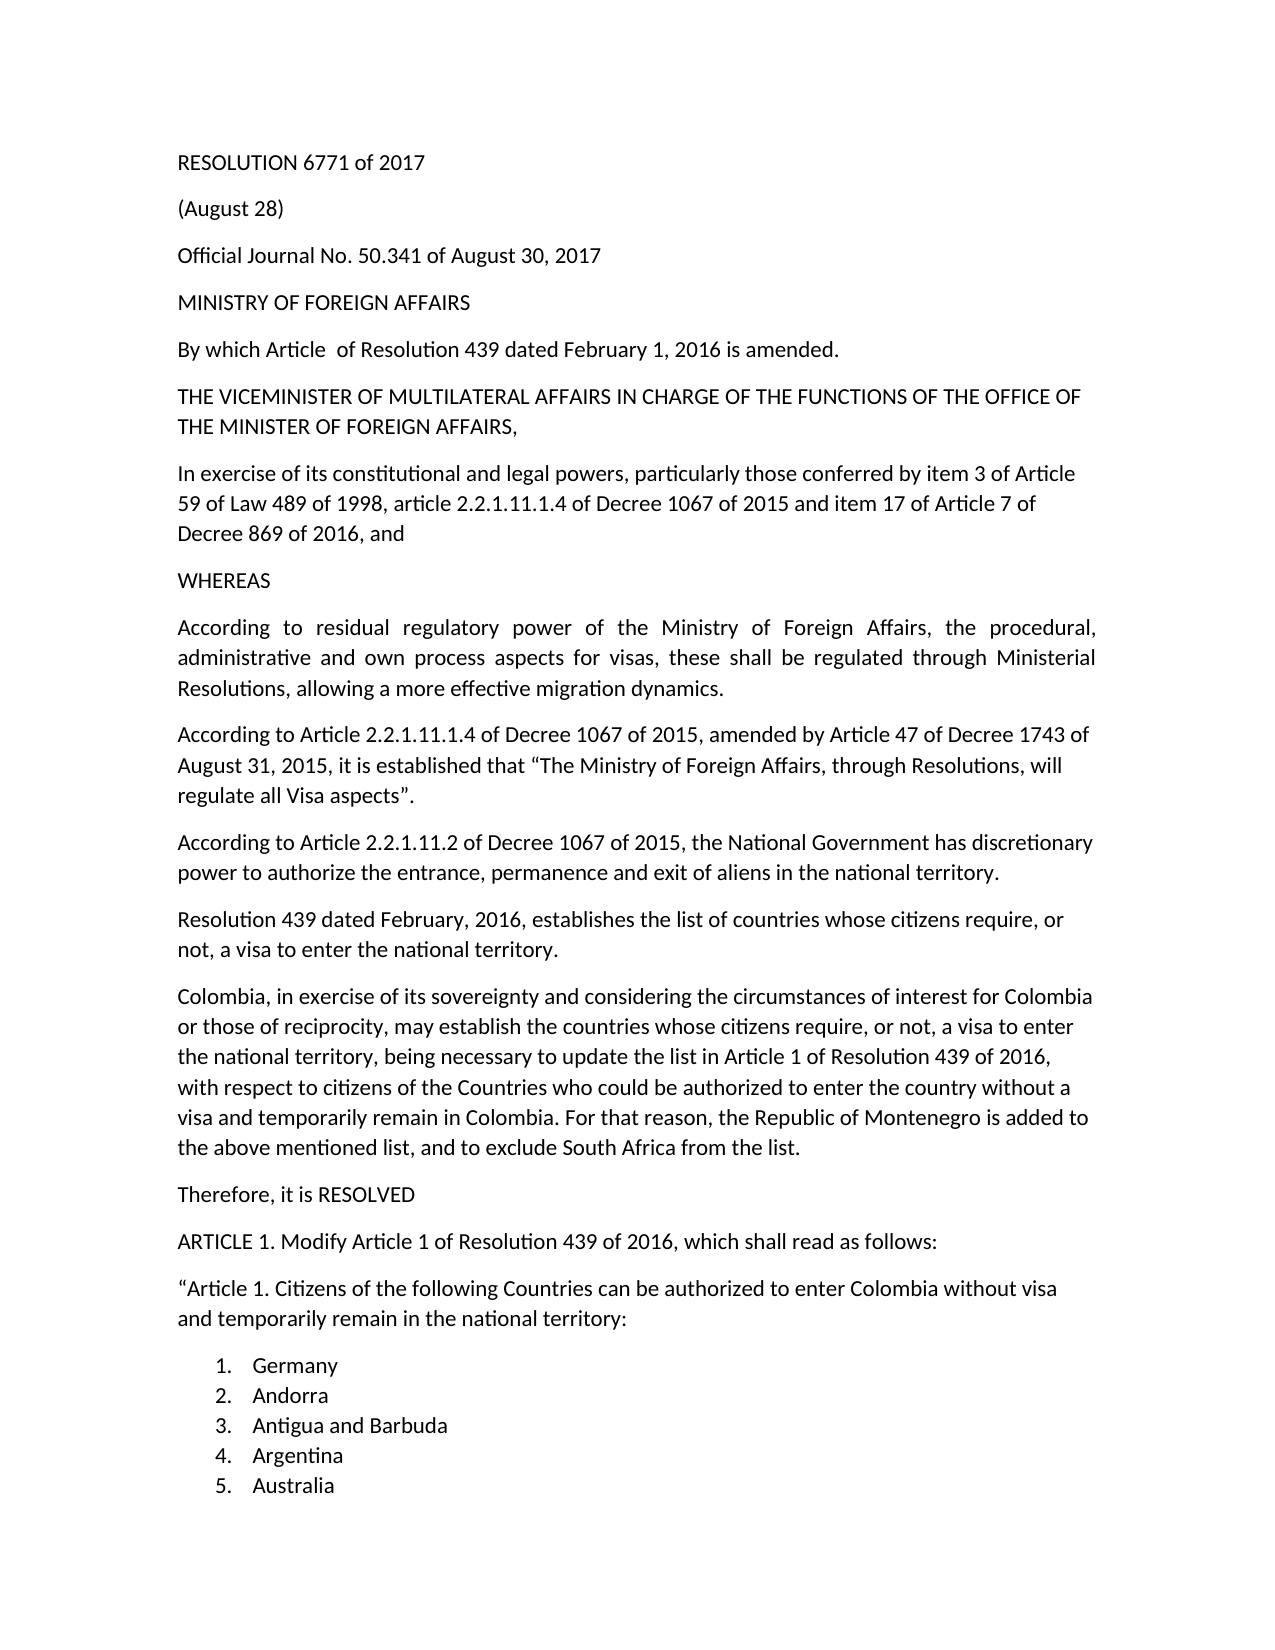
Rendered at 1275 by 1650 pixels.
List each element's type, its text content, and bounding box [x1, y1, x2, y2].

text According to Article 2.2.1.11.2 of Decree 1067 of 2015, the National Government has discretionary power to authorize the entrance, permanence and exit of aliens in the national territory. [177, 828, 1098, 886]
text “Article 1. Citizens of the following Countries can be authorized to enter Colombia without visa and temporarily remain in the national territory: [177, 1274, 1098, 1332]
text By which Article of Resolution 439 dated February 1, 2016 is amended. [177, 335, 1098, 363]
text MINISTRY OF FOREIGN AFFAIRS [177, 288, 1098, 316]
text (August 28) [177, 194, 1098, 222]
text WHEREAS [177, 566, 1098, 594]
list Antigua and Barbuda [215, 1411, 1098, 1439]
list Australia [215, 1472, 1098, 1499]
text According to residual regulatory power of the Ministry of Foreign Affairs, the procedural, administrative and own process aspects for visas, these shall be regulated through Ministerial Resolutions, allowing a more effective migration dynamics. [177, 613, 1098, 702]
text Colombia, in exercise of its sovereignty and considering the circumstances of interest for Colombia or those of reciprocity, may establish the countries whose citizens require, or not, a visa to enter the national territory, being necessary to update the list in Article 1 of Resolution 439 of 2016, with respect to citizens of the Countries who could be authorized to enter the country without a visa and temporarily remain in Colombia. For that reason, the Republic of Montenegro is added to the above mentioned list, and to exclude South Africa from the list. [177, 982, 1098, 1161]
text ARTICLE 1. Modify Article 1 of Resolution 439 of 2016, which shall read as follows: [177, 1227, 1098, 1255]
list Germany [215, 1351, 1098, 1379]
text RESOLUTION 6771 of 2017 [177, 148, 1098, 176]
text Official Journal No. 50.341 of August 30, 2017 [177, 241, 1098, 269]
list Argentina [215, 1441, 1098, 1469]
text Resolution 439 dated February, 2016, establishes the list of countries whose citizens require, or not, a visa to enter the national territory. [177, 905, 1098, 963]
list Andorra [215, 1381, 1098, 1409]
text In exercise of its constitutional and legal powers, particularly those conferred by item 3 of Article 59 of Law 489 of 1998, article 2.2.1.11.1.4 of Decree 1067 of 2015 and item 17 of Article 7 of Decree 869 of 2016, and [177, 459, 1098, 547]
text THE VICEMINISTER OF MULTILATERAL AFFAIRS IN CHARGE OF THE FUNCTIONS OF THE OFFICE OF THE MINISTER OF FOREIGN AFFAIRS, [177, 382, 1098, 440]
text Therefore, it is RESOLVED [177, 1180, 1098, 1208]
text According to Article 2.2.1.11.1.4 of Decree 1067 of 2015, amended by Article 47 of Decree 1743 of August 31, 2015, it is established that “The Ministry of Foreign Affairs, through Resolutions, will regulate all Visa aspects”. [177, 721, 1098, 809]
